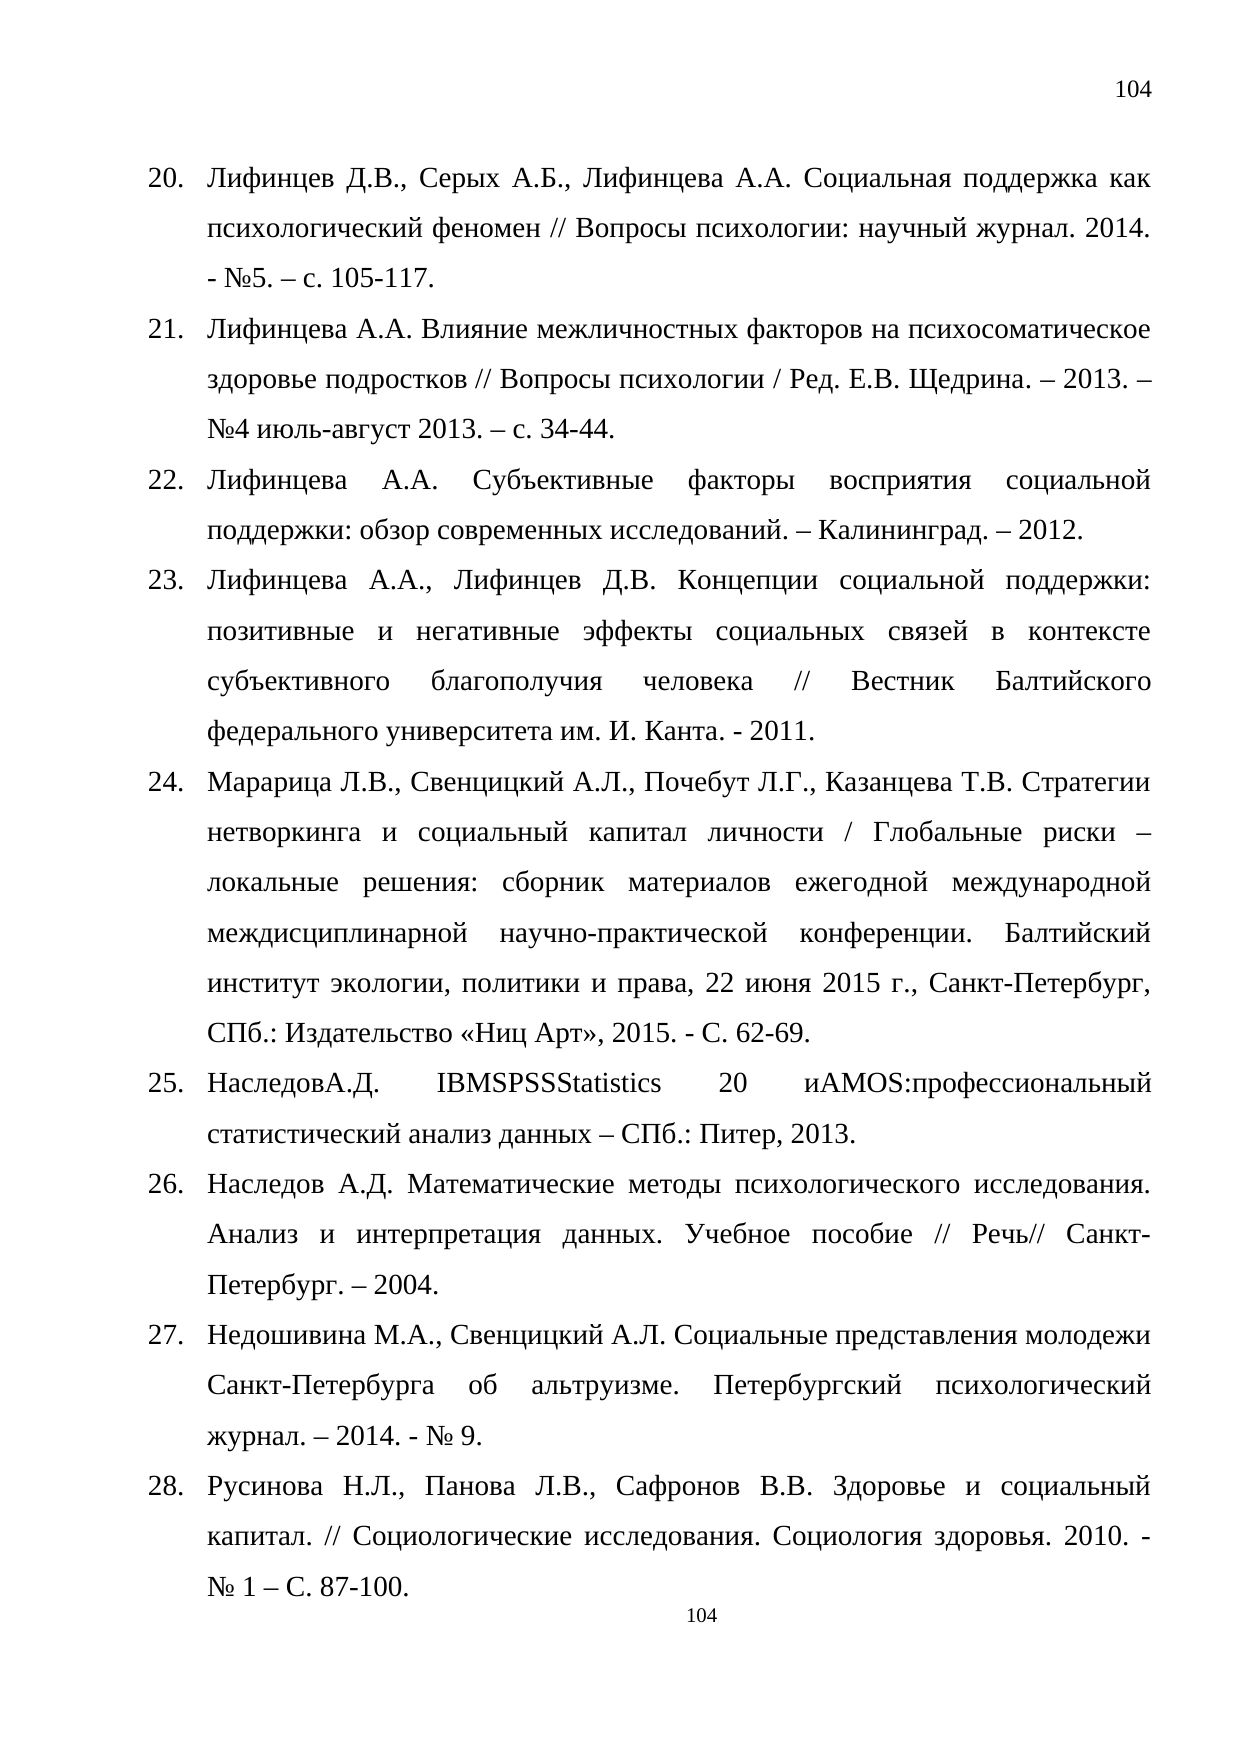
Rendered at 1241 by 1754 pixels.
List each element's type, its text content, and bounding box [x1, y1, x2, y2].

list Лифинцева А.А., Лифинцев Д.В. Концепции социальной поддержки: позитивные и негативные эффекты социальных связей в контексте субъективного благополучия человека // Вестник Балтийского федерального университета им. И. Канта. - 2011. [148, 562, 1152, 747]
list Лифинцев Д.В., Серых А.Б., Лифинцева А.А. Социальная поддержка как психологический феномен // Вопросы психологии: научный журнал. 2014. - №5. – с. 105-117. [148, 160, 1152, 294]
list Недошивина М.А., Свенцицкий А.Л. Социальные представления молодежи Санкт-Петербурга об альтруизме. Петербургский психологический журнал. – 2014. - № 9. [148, 1317, 1152, 1451]
list НаследовА.Д. IBMSPSSStatistics 20 иAMOS:профессиональный статистический анализ данных – СПб.: Питер, 2013. [148, 1066, 1152, 1149]
list Лифинцева А.А. Влияние межличностных факторов на психосоматическое здоровье подростков // Вопросы психологии / Ред. Е.В. Щедрина. – 2013. – №4 июль-август 2013. – с. 34-44. [148, 311, 1152, 445]
list Марарица Л.В., Свенцицкий А.Л., Почебут Л.Г., Казанцева Т.В. Стратегии нетворкинга и социальный капитал личности / Глобальные риски – локальные решения: сборник материалов ежегодной международной междисциплинарной научно-практической конференции. Балтийский институт экологии, политики и права, 22 июня 2015 г., Санкт-Петербург, СПб.: Издательство «Ниц Арт», 2015. - С. 62-69. [148, 764, 1152, 1049]
list Наследов А.Д. Математические методы психологического исследования. Анализ и интерпретация данных. Учебное пособие // Речь// Санкт-Петербург. – 2004. [148, 1166, 1152, 1300]
list Лифинцева А.А. Субъективные факторы восприятия социальной поддержки: обзор современных исследований. – Калининград. – 2012. [148, 462, 1152, 546]
list Русинова Н.Л., Панова Л.В., Сафронов В.В. Здоровье и социальный капитал. // Социологические исследования. Социология здоровья. 2010. - № 1 – С. 87-100. [148, 1468, 1152, 1602]
